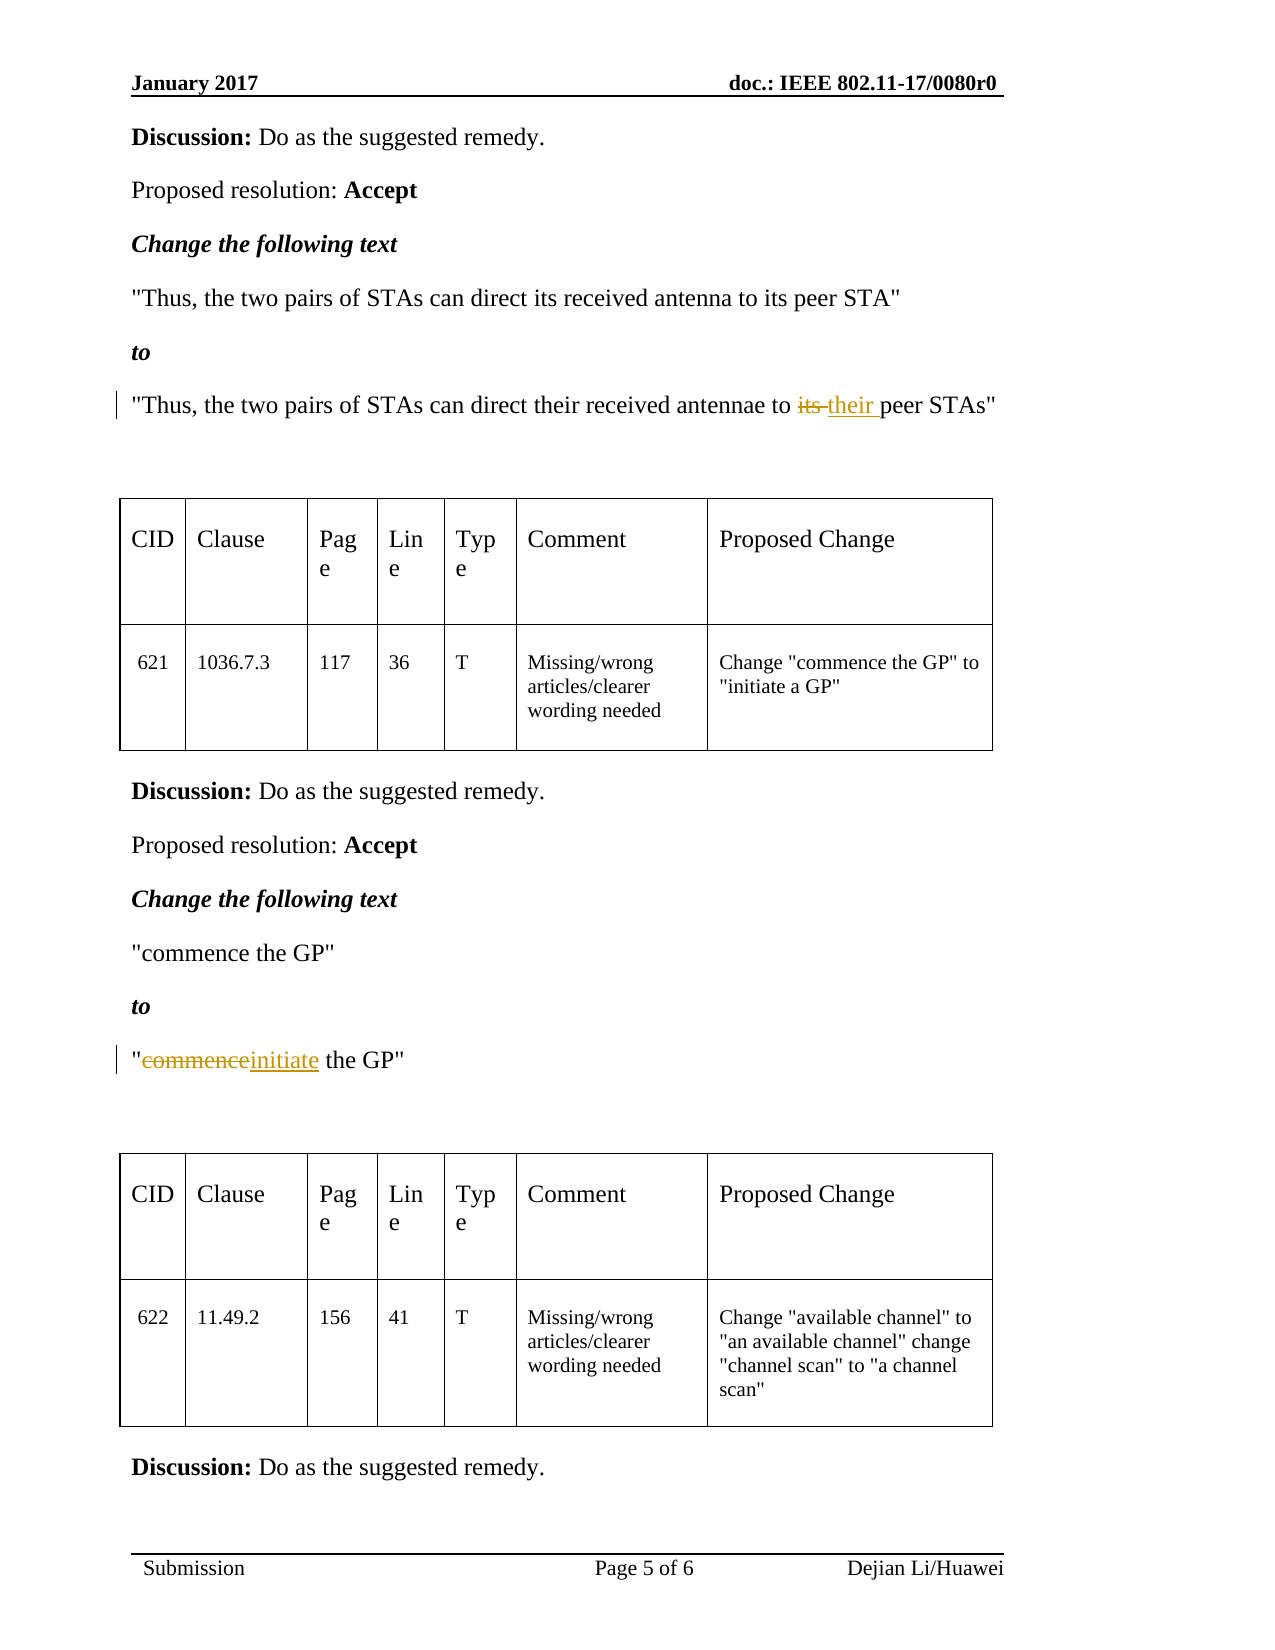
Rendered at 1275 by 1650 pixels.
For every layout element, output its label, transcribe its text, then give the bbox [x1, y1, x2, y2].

table_cell 156 [308, 1280, 377, 1426]
table_header Type [445, 1154, 516, 1279]
text " the GP" [131, 1045, 1004, 1074]
table_cell T [445, 1280, 516, 1426]
text Change the following text [131, 229, 1004, 258]
text Proposed resolution: Accept [131, 830, 1004, 859]
table_header Type [445, 499, 516, 624]
table_cell Missing/wrong articles/clearer wording needed [517, 1280, 707, 1426]
table_cell 11.49.2 [186, 1280, 307, 1426]
table_header CID [121, 1154, 185, 1279]
text Discussion: Do as the suggested remedy. [131, 1452, 1004, 1481]
table_cell Missing/wrong articles/clearer wording needed [517, 625, 707, 750]
table_header Clause [186, 1154, 307, 1279]
table_cell 1036.7.3 [186, 625, 307, 750]
table_header Proposed Change [708, 1154, 992, 1279]
table_cell Change "commence the GP" to "initiate a GP" [708, 625, 992, 750]
table_header Line [378, 499, 444, 624]
text Proposed resolution: Accept [131, 176, 1004, 204]
text to [131, 337, 1004, 366]
table_cell 621 [121, 625, 185, 750]
table_cell 36 [378, 625, 444, 750]
table_header Comment [517, 499, 707, 624]
text "Thus, the two pairs of STAs can direct its received antenna to its peer STA" [131, 283, 1004, 312]
table_header Clause [186, 499, 307, 624]
table_cell 41 [378, 1280, 444, 1426]
table_header Line [378, 1154, 444, 1279]
text "Thus, the two pairs of STAs can direct their received antennae to peer STAs" [131, 391, 1004, 419]
table_header Page [308, 499, 377, 624]
table_cell T [445, 625, 516, 750]
table_header Comment [517, 1154, 707, 1279]
table_header Page [308, 1154, 377, 1279]
table_cell 117 [308, 625, 377, 750]
table_header Proposed Change [708, 499, 992, 624]
table_header CID [121, 499, 185, 624]
table_cell Change "available channel" to "an available channel" change "channel scan" to "a channel scan" [708, 1280, 992, 1426]
text Discussion: Do as the suggested remedy. [131, 122, 1004, 151]
text to [131, 991, 1004, 1020]
text "commence the GP" [131, 938, 1004, 966]
text Discussion: Do as the suggested remedy. [131, 776, 1004, 805]
table_cell 622 [121, 1280, 185, 1426]
text Change the following text [131, 884, 1004, 913]
